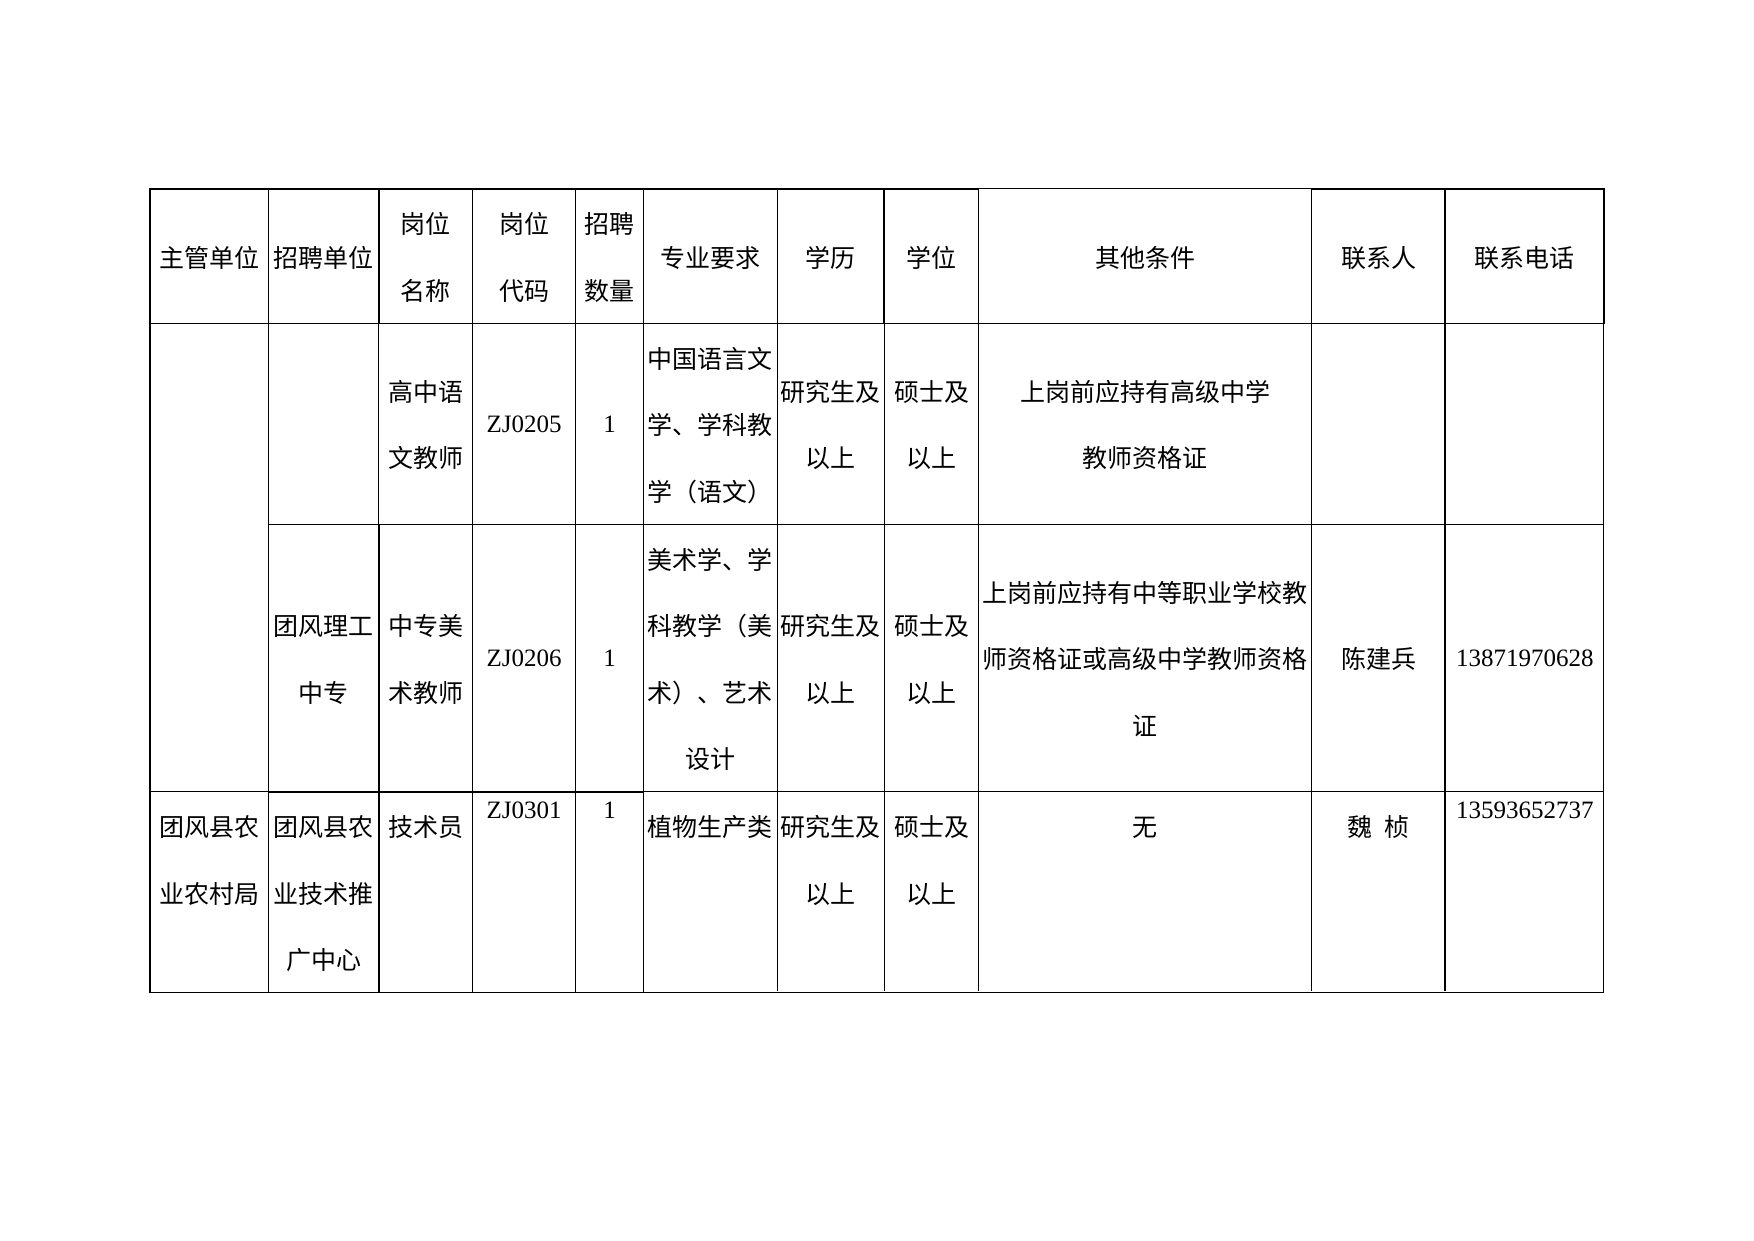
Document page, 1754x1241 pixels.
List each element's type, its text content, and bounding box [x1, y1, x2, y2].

table_cell 陈建兵 [1312, 525, 1444, 791]
table_cell 1 [576, 525, 643, 791]
table_header 主管单位 [151, 190, 268, 323]
table_header 招聘 数量 [576, 190, 643, 323]
table_cell 研究生及以上 [777, 792, 884, 992]
table_header 学位 [885, 190, 978, 323]
table_cell 硕士及以上 [885, 324, 978, 523]
table_cell 1 [576, 793, 643, 992]
table_header 其他条件 [979, 189, 1311, 323]
table_cell ZJ0206 [473, 525, 575, 791]
table_header 专业要求 [644, 190, 777, 323]
table_cell 中专美术教师 [380, 525, 472, 791]
table_cell 技术员 [380, 793, 472, 992]
table_header 岗位 代码 [473, 190, 575, 323]
table_cell ZJ0301 [473, 793, 575, 992]
table_cell 1 [576, 324, 643, 523]
table_header 联系人 [1312, 190, 1444, 323]
table_cell 团风县农业农村局 [151, 792, 268, 992]
table_cell 美术学、学科教学（美术）、艺术设计 [644, 525, 777, 791]
table_cell 上岗前应持有高级中学 教师资格证 [979, 324, 1311, 523]
table_header 联系电话 [1446, 190, 1603, 323]
table_cell 团风县农业技术推广中心 [269, 793, 378, 992]
table_cell 无 [979, 792, 1311, 992]
table_cell 上岗前应持有中等职业学校教师资格证或高级中学教师资格证 [979, 525, 1311, 791]
table_cell 13593652737 [1445, 792, 1603, 992]
table_cell 研究生及以上 [778, 324, 884, 523]
table_cell 中国语言文学、学科教学（语文） [644, 324, 777, 523]
table_cell ZJ0205 [473, 324, 575, 523]
table_cell 高中语文教师 [379, 324, 472, 523]
table_header 招聘单位 [269, 190, 378, 323]
table_header 岗位 名称 [380, 190, 472, 323]
table_cell 硕士及以上 [885, 525, 978, 791]
table_cell 硕士及以上 [884, 792, 979, 992]
table_cell 魏 桢 [1311, 792, 1445, 992]
table_cell 团风理工中专 [269, 525, 378, 791]
table_cell 植物生产类 [644, 792, 777, 992]
table_cell 13871970628 [1446, 525, 1603, 791]
table_cell 研究生及以上 [778, 525, 884, 791]
table_header 学历 [778, 190, 883, 323]
